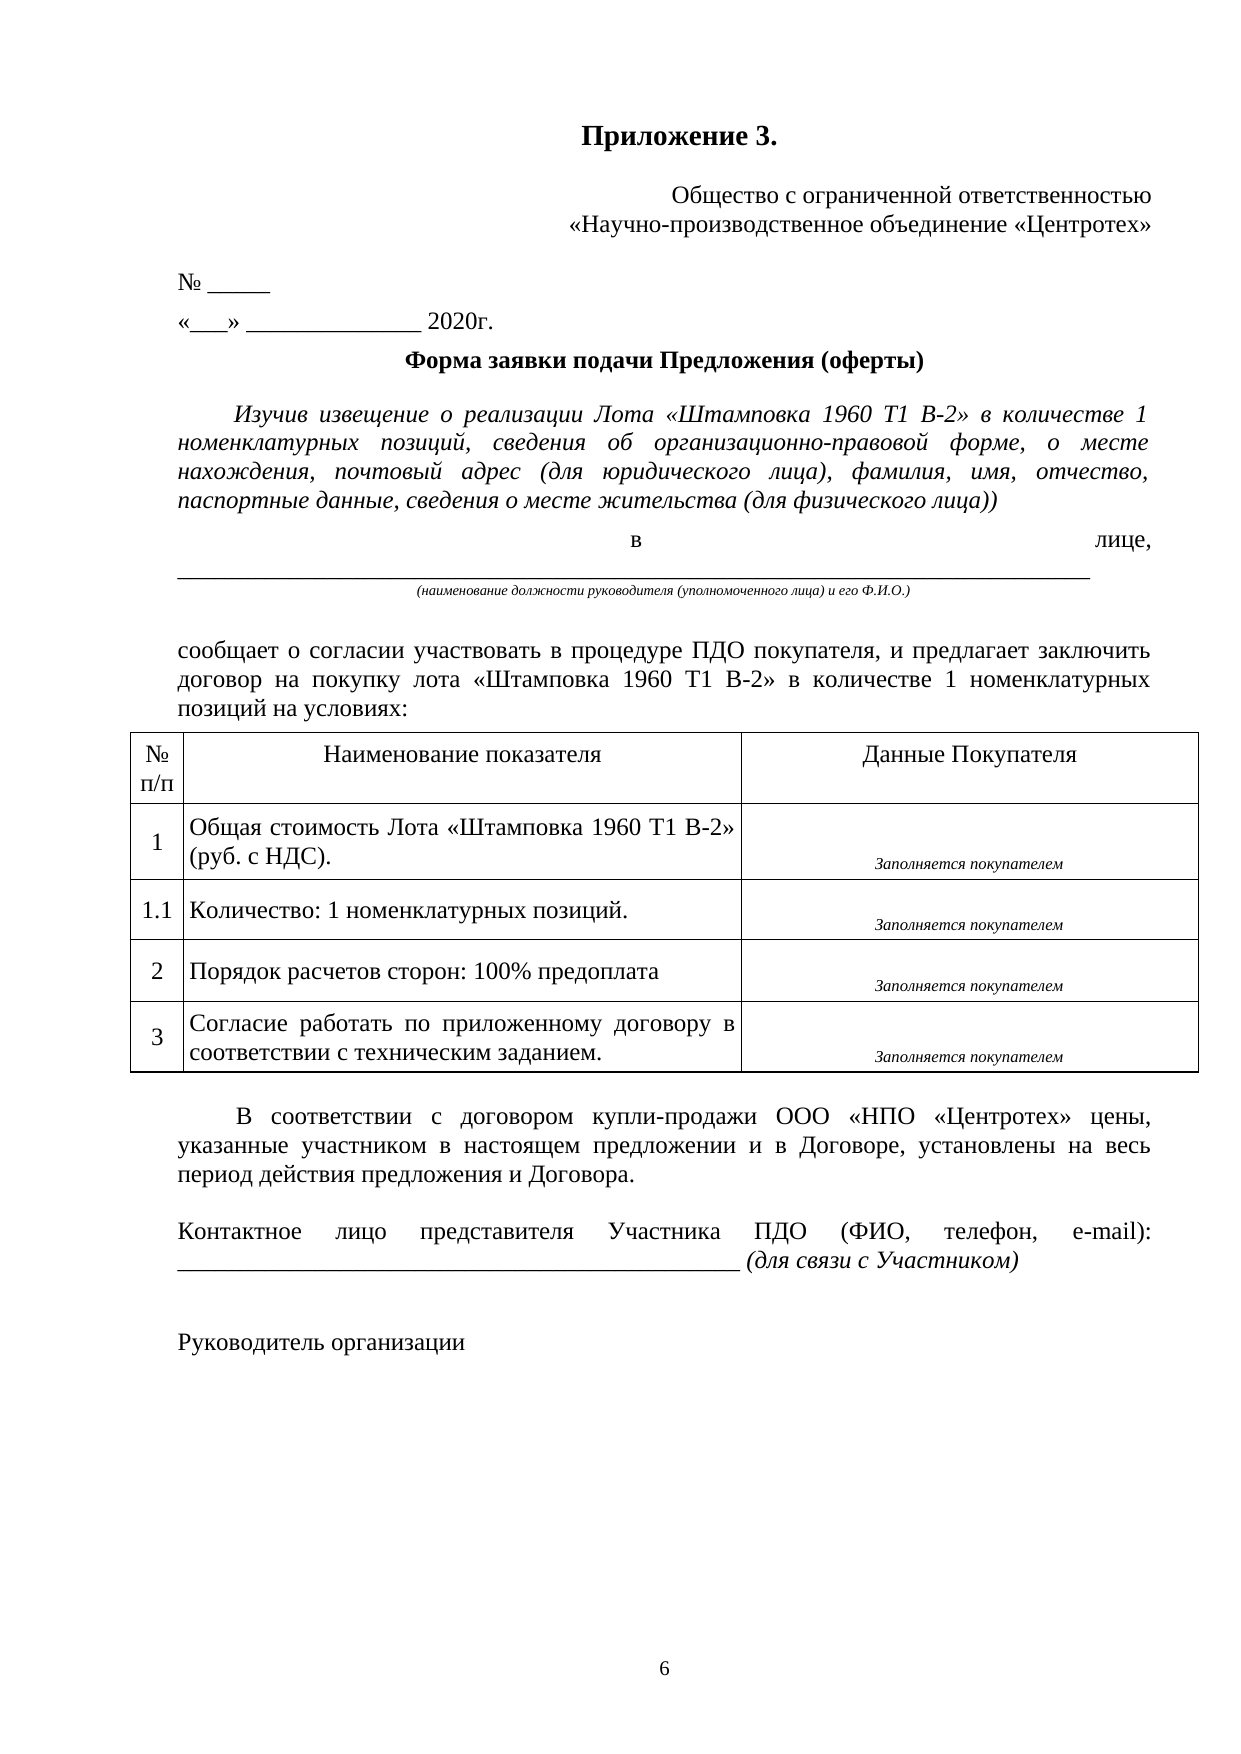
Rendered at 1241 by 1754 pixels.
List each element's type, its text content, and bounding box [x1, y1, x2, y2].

text № _____ [177, 267, 1152, 295]
text Общество с ограниченной ответственностью «Научно-производственное объединение «Центротех» [177, 180, 1152, 238]
table_header Данные Покупателя [742, 733, 1198, 802]
table_cell Заполняется покупателем [742, 940, 1198, 1001]
text Контактное лицо представителя Участника ПДО (ФИО, телефон, e-mail): _____________________________________________ (для связи с Участником) [177, 1216, 1152, 1274]
table_cell 3 [131, 1002, 183, 1071]
text Изучив извещение о реализации Лота «Штамповка 1960 Т1 В-2» в количестве 1 номенклатурных позиций, сведения об организационно-правовой форме, о месте нахождения, почтовый адрес (для юридического лица), фамилия, имя, отчество, паспортные данные, сведения о месте жительства (для физического лица)) [177, 399, 1152, 514]
table_cell Порядок расчетов сторон: 100% предоплата [184, 940, 741, 1001]
table_cell 2 [131, 940, 183, 1001]
text В соответствии с договором купли-продажи ООО «НПО «Центротех» цены, указанные участником в настоящем предложении и в Договоре, установлены на весь период действия предложения и Договора. [177, 1101, 1152, 1187]
table_cell 1.1 [131, 880, 183, 939]
table_cell Согласие работать по приложенному договору в соответствии с техническим заданием. [184, 1002, 741, 1071]
table_cell 1 [131, 804, 183, 878]
text Приложение 3. [192, 118, 1152, 152]
text Форма заявки подачи Предложения (оферты) [177, 345, 1152, 374]
table_cell Заполняется покупателем [742, 804, 1198, 878]
table_cell Количество: 1 номенклатурных позиций. [184, 880, 741, 939]
text (наименование должности руководителя (уполномоченного лица) и его Ф.И.О.) [177, 582, 1152, 610]
table_header № п/п [131, 733, 183, 802]
text в лице, _________________________________________________________________________ [177, 524, 1152, 582]
text сообщает о согласии участвовать в процедуре ПДО покупателя, и предлагает заключить договор на покупку лота «Штамповка 1960 Т1 В-2» в количестве 1 номенклатурных позиций на условиях: [177, 635, 1152, 722]
text «___» ______________ 2020г. [177, 306, 1152, 334]
table_cell Заполняется покупателем [742, 880, 1198, 939]
text Руководитель организации [177, 1327, 1152, 1356]
table_cell Общая стоимость Лота «Штамповка 1960 Т1 В-2» (руб. с НДС). [184, 804, 741, 878]
table_header Наименование показателя [184, 733, 741, 802]
table_cell Заполняется покупателем [742, 1002, 1198, 1071]
